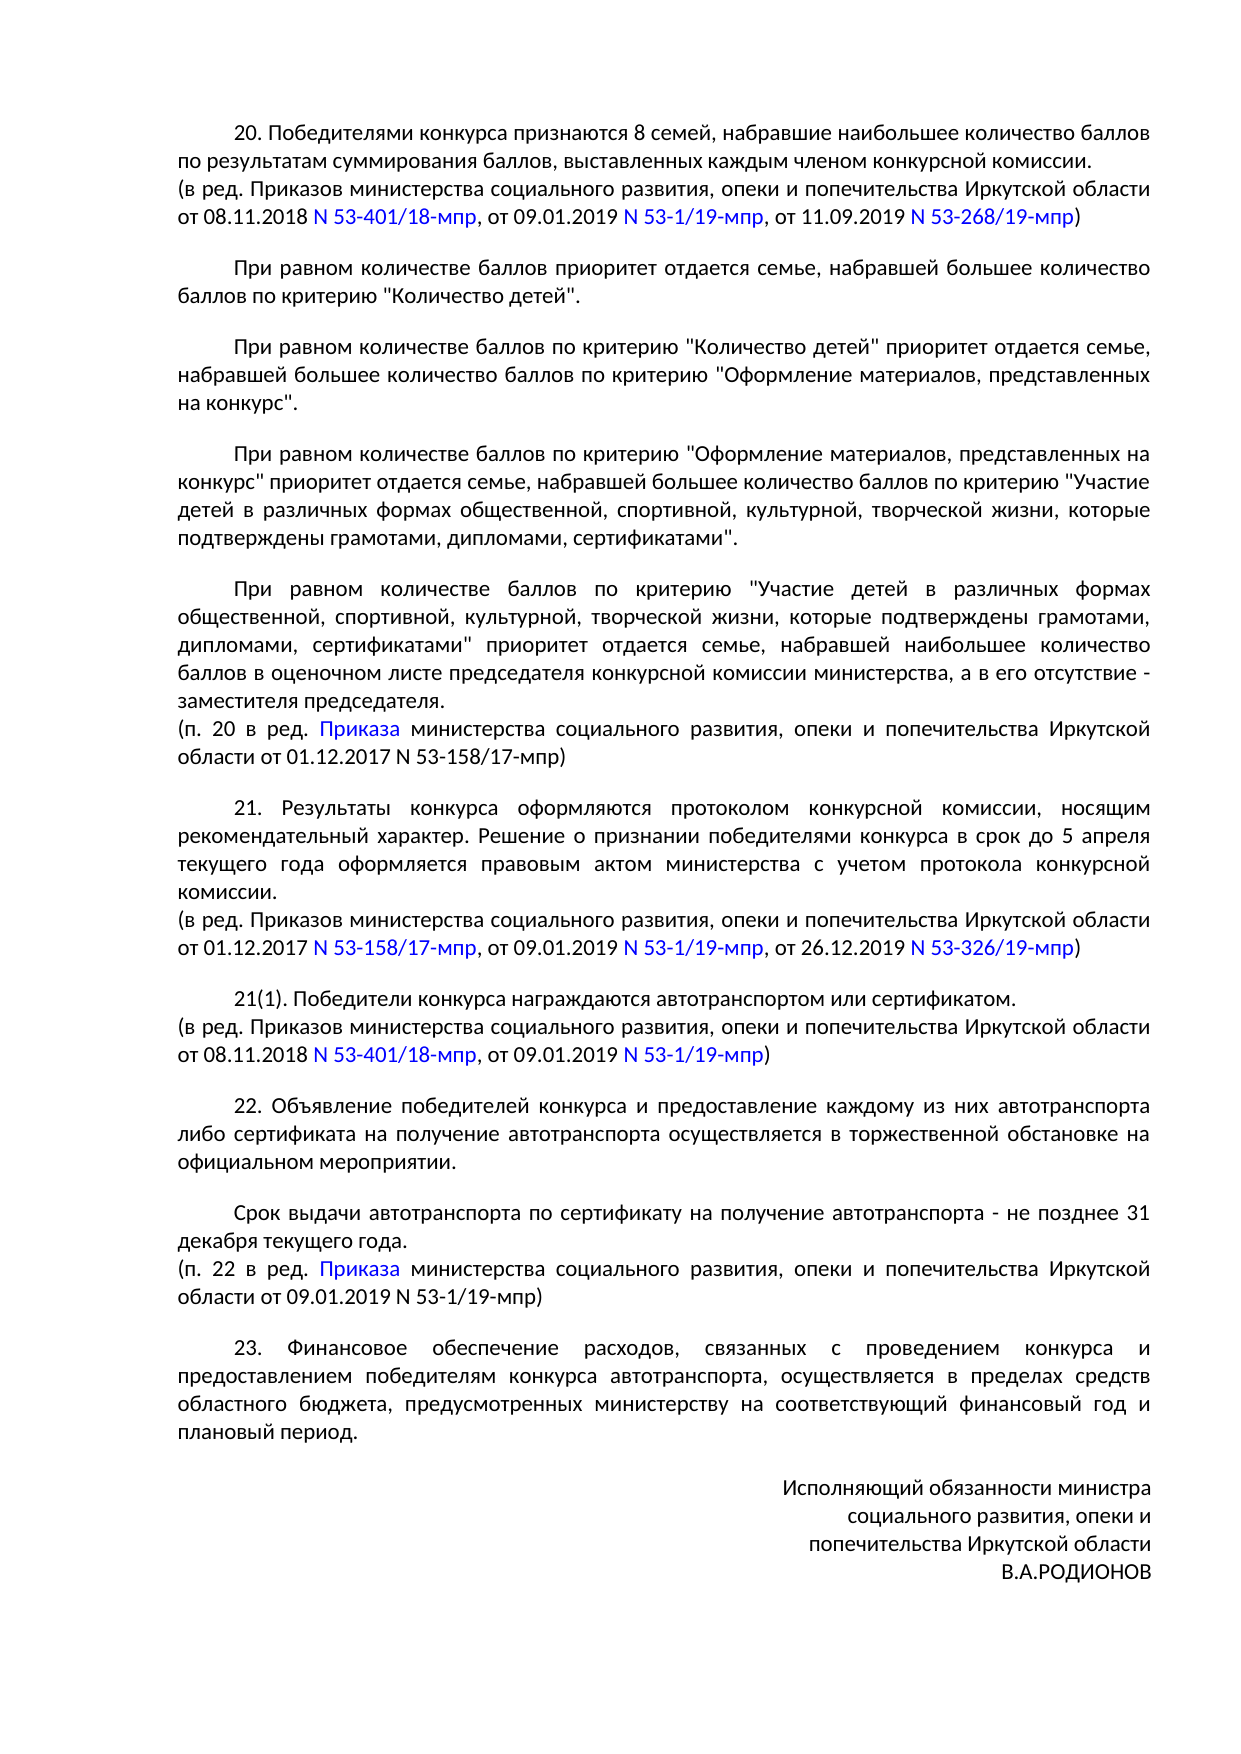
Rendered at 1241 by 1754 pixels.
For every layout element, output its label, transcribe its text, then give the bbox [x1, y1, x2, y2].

text (в ред. Приказов министерства социального развития, опеки и попечительства Иркутской области от 01.12.2017 N 53-158/17-мпр, от 09.01.2019 N 53-1/19-мпр, от 26.12.2019 N 53-326/19-мпр) [177, 905, 1152, 961]
text При равном количестве баллов по критерию "Оформление материалов, представленных на конкурс" приоритет отдается семье, набравшей большее количество баллов по критерию "Участие детей в различных формах общественной, спортивной, культурной, творческой жизни, которые подтверждены грамотами, дипломами, сертификатами". [177, 439, 1152, 551]
text При равном количестве баллов по критерию "Количество детей" приоритет отдается семье, набравшей большее количество баллов по критерию "Оформление материалов, представленных на конкурс". [177, 332, 1152, 416]
text (в ред. Приказов министерства социального развития, опеки и попечительства Иркутской области от 08.11.2018 N 53-401/18-мпр, от 09.01.2019 N 53-1/19-мпр) [177, 1012, 1152, 1068]
text Исполняющий обязанности министра [177, 1473, 1152, 1501]
text (п. 22 в ред. Приказа министерства социального развития, опеки и попечительства Иркутской области от 09.01.2019 N 53-1/19-мпр) [177, 1254, 1152, 1310]
text 23. Финансовое обеспечение расходов, связанных с проведением конкурса и предоставлением победителям конкурса автотранспорта, осуществляется в пределах средств областного бюджета, предусмотренных министерству на соответствующий финансовый год и плановый период. [177, 1333, 1152, 1445]
text При равном количестве баллов по критерию "Участие детей в различных формах общественной, спортивной, культурной, творческой жизни, которые подтверждены грамотами, дипломами, сертификатами" приоритет отдается семье, набравшей наибольшее количество баллов в оценочном листе председателя конкурсной комиссии министерства, а в его отсутствие - заместителя председателя. [177, 574, 1152, 714]
text В.А.РОДИОНОВ [177, 1557, 1152, 1585]
text 21(1). Победители конкурса награждаются автотранспортом или сертификатом. [177, 984, 1152, 1012]
text 20. Победителями конкурса признаются 8 семей, набравшие наибольшее количество баллов по результатам суммирования баллов, выставленных каждым членом конкурсной комиссии. [177, 118, 1152, 174]
text Срок выдачи автотранспорта по сертификату на получение автотранспорта - не позднее 31 декабря текущего года. [177, 1198, 1152, 1254]
text При равном количестве баллов приоритет отдается семье, набравшей большее количество баллов по критерию "Количество детей". [177, 253, 1152, 309]
text 21. Результаты конкурса оформляются протоколом конкурсной комиссии, носящим рекомендательный характер. Решение о признании победителями конкурса в срок до 5 апреля текущего года оформляется правовым актом министерства с учетом протокола конкурсной комиссии. [177, 793, 1152, 905]
text (в ред. Приказов министерства социального развития, опеки и попечительства Иркутской области от 08.11.2018 N 53-401/18-мпр, от 09.01.2019 N 53-1/19-мпр, от 11.09.2019 N 53-268/19-мпр) [177, 174, 1152, 230]
text попечительства Иркутской области [177, 1529, 1152, 1557]
text (п. 20 в ред. Приказа министерства социального развития, опеки и попечительства Иркутской области от 01.12.2017 N 53-158/17-мпр) [177, 714, 1152, 770]
text 22. Объявление победителей конкурса и предоставление каждому из них автотранспорта либо сертификата на получение автотранспорта осуществляется в торжественной обстановке на официальном мероприятии. [177, 1091, 1152, 1175]
text социального развития, опеки и [177, 1501, 1152, 1529]
